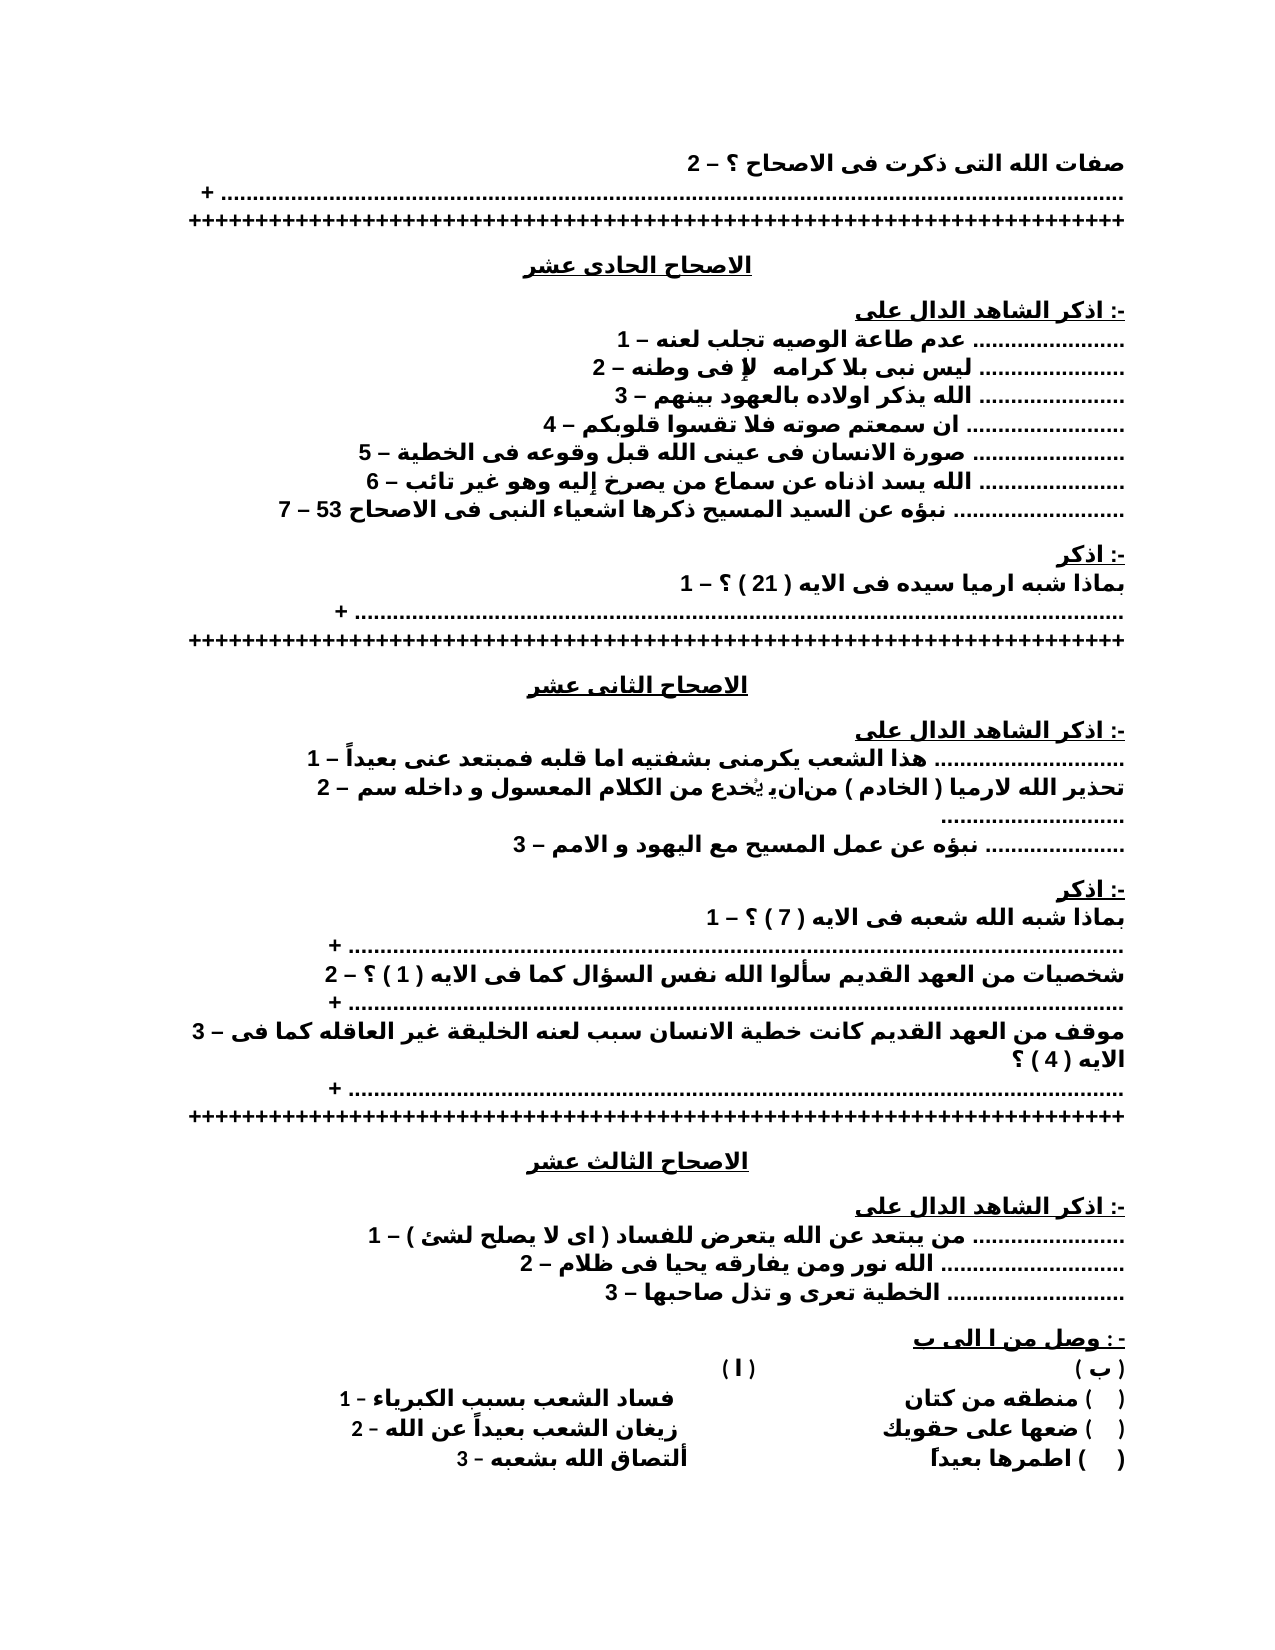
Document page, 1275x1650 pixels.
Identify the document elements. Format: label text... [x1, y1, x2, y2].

text اذكر :- 1 – بماذا شبه الله شعبه فى الايه ( 7 ) ؟ + .......................................................................................................................... 2 – شخصيات من العهد القديم سألوا الله نفس السؤال كما فى الايه ( 1 ) ؟ + .......................................................................................................................... 3 – موقف من العهد القديم كانت خطية الانسان سبب لعنه الخليقة غير العاقله كما فى الايه ( 4 ) ؟ + .......................................................................................................................... ++++++++++++++++++++++++++++++++++++++++++++++++++++++++++++++++++++++ [150, 876, 1125, 1129]
text اذكر :- 1 – بماذا شبه ارميا سيده فى الايه ( 21 ) ؟ + ......................................................................................................................... ++++++++++++++++++++++++++++++++++++++++++++++++++++++++++++++++++++++ [150, 541, 1125, 653]
text الاصحاح الحادى عشر [150, 252, 1125, 278]
text الاصحاح الثانى عشر [150, 672, 1125, 698]
text اذكر الشاهد الدال على :- 1 – عدم طاعة الوصيه تجلب لعنه ........................ 2 – ليس نبى بلا كرامه ٳلا فى وطنه ....................... 3 – الله يذكر اولاده بالعهود بينهم ....................... 4 – ان سمعتم صوته فلا تقسوا قلوبكم ......................... 5 – صورة الانسان فى عينى الله قبل وقوعه فى الخطية ........................ 6 – الله يسد اذناه عن سماع من يصرخ ٳليه وهو غير تائب ....................... 7 – نبؤه عن السيد المسيح ذكرها اشعياء النبى فى الاصحاح 53 ........................... [150, 297, 1125, 522]
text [150, 150, 1125, 233]
text اذكر الشاهد الدال على :- 1 – هذا الشعب يكرمنى بشفتيه اما قلبه فمبتعد عنى بعيداً .............................. 2 – تحذير الله لارميا ( الخادم ) من ان يࣳخدع من الكلام المعسول و داخله سم ............................. 3 – نبؤه عن عمل المسيح مع اليهود و الامم ...................... [150, 717, 1125, 857]
text الاصحاح الثالث عشر [150, 1148, 1125, 1174]
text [150, 1324, 1125, 1473]
text اذكر الشاهد الدال على :- 1 – من يبتعد عن الله يتعرض للفساد ( اى لا يصلح لشئ ) ........................ 2 – الله نور ومن يفارقه يحيا فى ظلام ............................. 3 – الخطية تعرى و تذل صاحبها ............................ [150, 1193, 1125, 1305]
